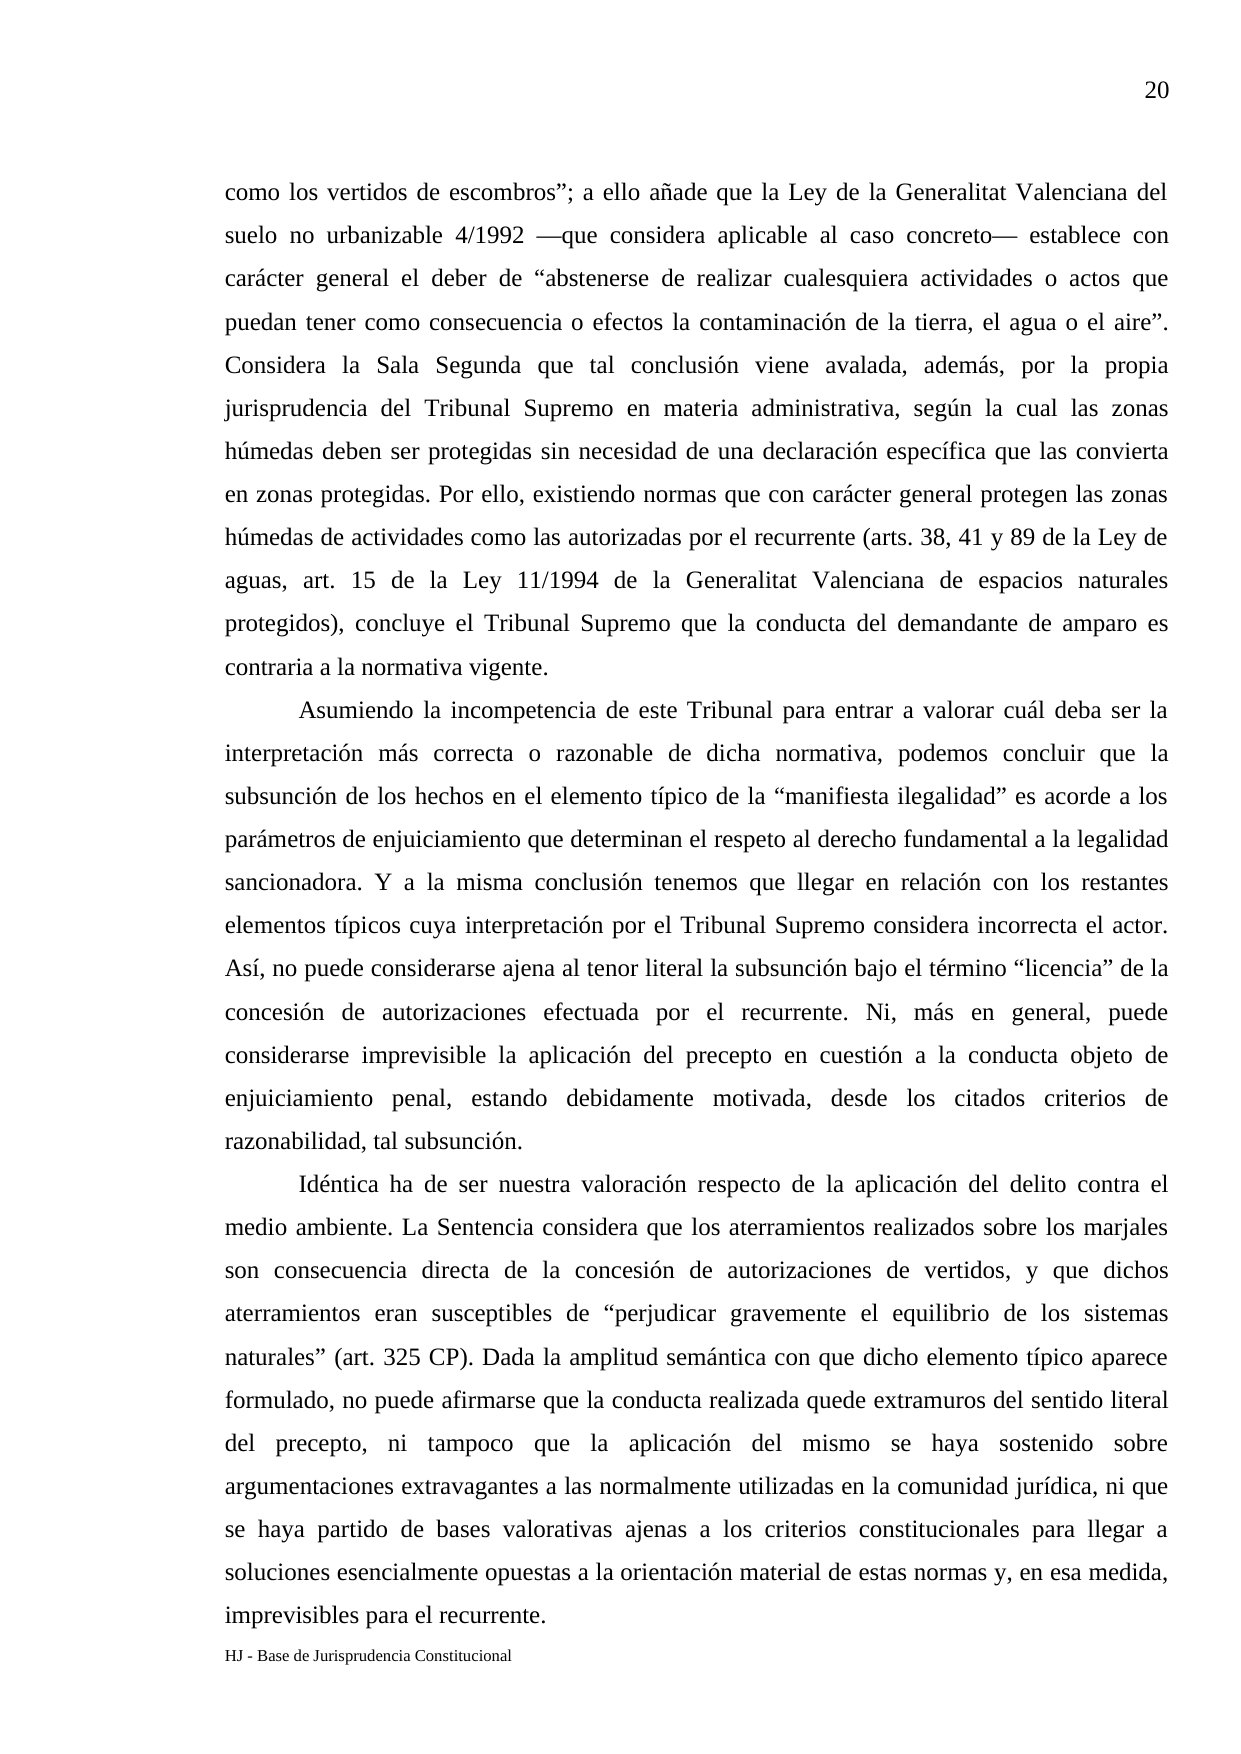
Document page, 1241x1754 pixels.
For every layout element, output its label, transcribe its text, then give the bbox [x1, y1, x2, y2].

text Asumiendo la incompetencia de este Tribunal para entrar a valorar cuál deba ser la interpretación más correcta o razonable de dicha normativa, podemos concluir que la subsunción de los hechos en el elemento típico de la “manifiesta ilegalidad” es acorde a los parámetros de enjuiciamiento que determinan el respeto al derecho fundamental a la legalidad sancionadora. Y a la misma conclusión tenemos que llegar en relación con los restantes elementos típicos cuya interpretación por el Tribunal Supremo considera incorrecta el actor. Así, no puede considerarse ajena al tenor literal la subsunción bajo el término “licencia” de la concesión de autorizaciones efectuada por el recurrente. Ni, más en general, puede considerarse imprevisible la aplicación del precepto en cuestión a la conducta objeto de enjuiciamiento penal, estando debidamente motivada, desde los citados criterios de razonabilidad, tal subsunción. [224, 695, 1169, 1155]
text Idéntica ha de ser nuestra valoración respecto de la aplicación del delito contra el medio ambiente. La Sentencia considera que los aterramientos realizados sobre los marjales son consecuencia directa de la concesión de autorizaciones de vertidos, y que dichos aterramientos eran susceptibles de “perjudicar gravemente el equilibrio de los sistemas naturales” (art. 325 CP). Dada la amplitud semántica con que dicho elemento típico aparece formulado, no puede afirmarse que la conducta realizada quede extramuros del sentido literal del precepto, ni tampoco que la aplicación del mismo se haya sostenido sobre argumentaciones extravagantes a las normalmente utilizadas en la comunidad jurídica, ni que se haya partido de bases valorativas ajenas a los criterios constitucionales para llegar a soluciones esencialmente opuestas a la orientación material de estas normas y, en esa medida, imprevisibles para el recurrente. [224, 1169, 1169, 1629]
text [224, 177, 1169, 680]
